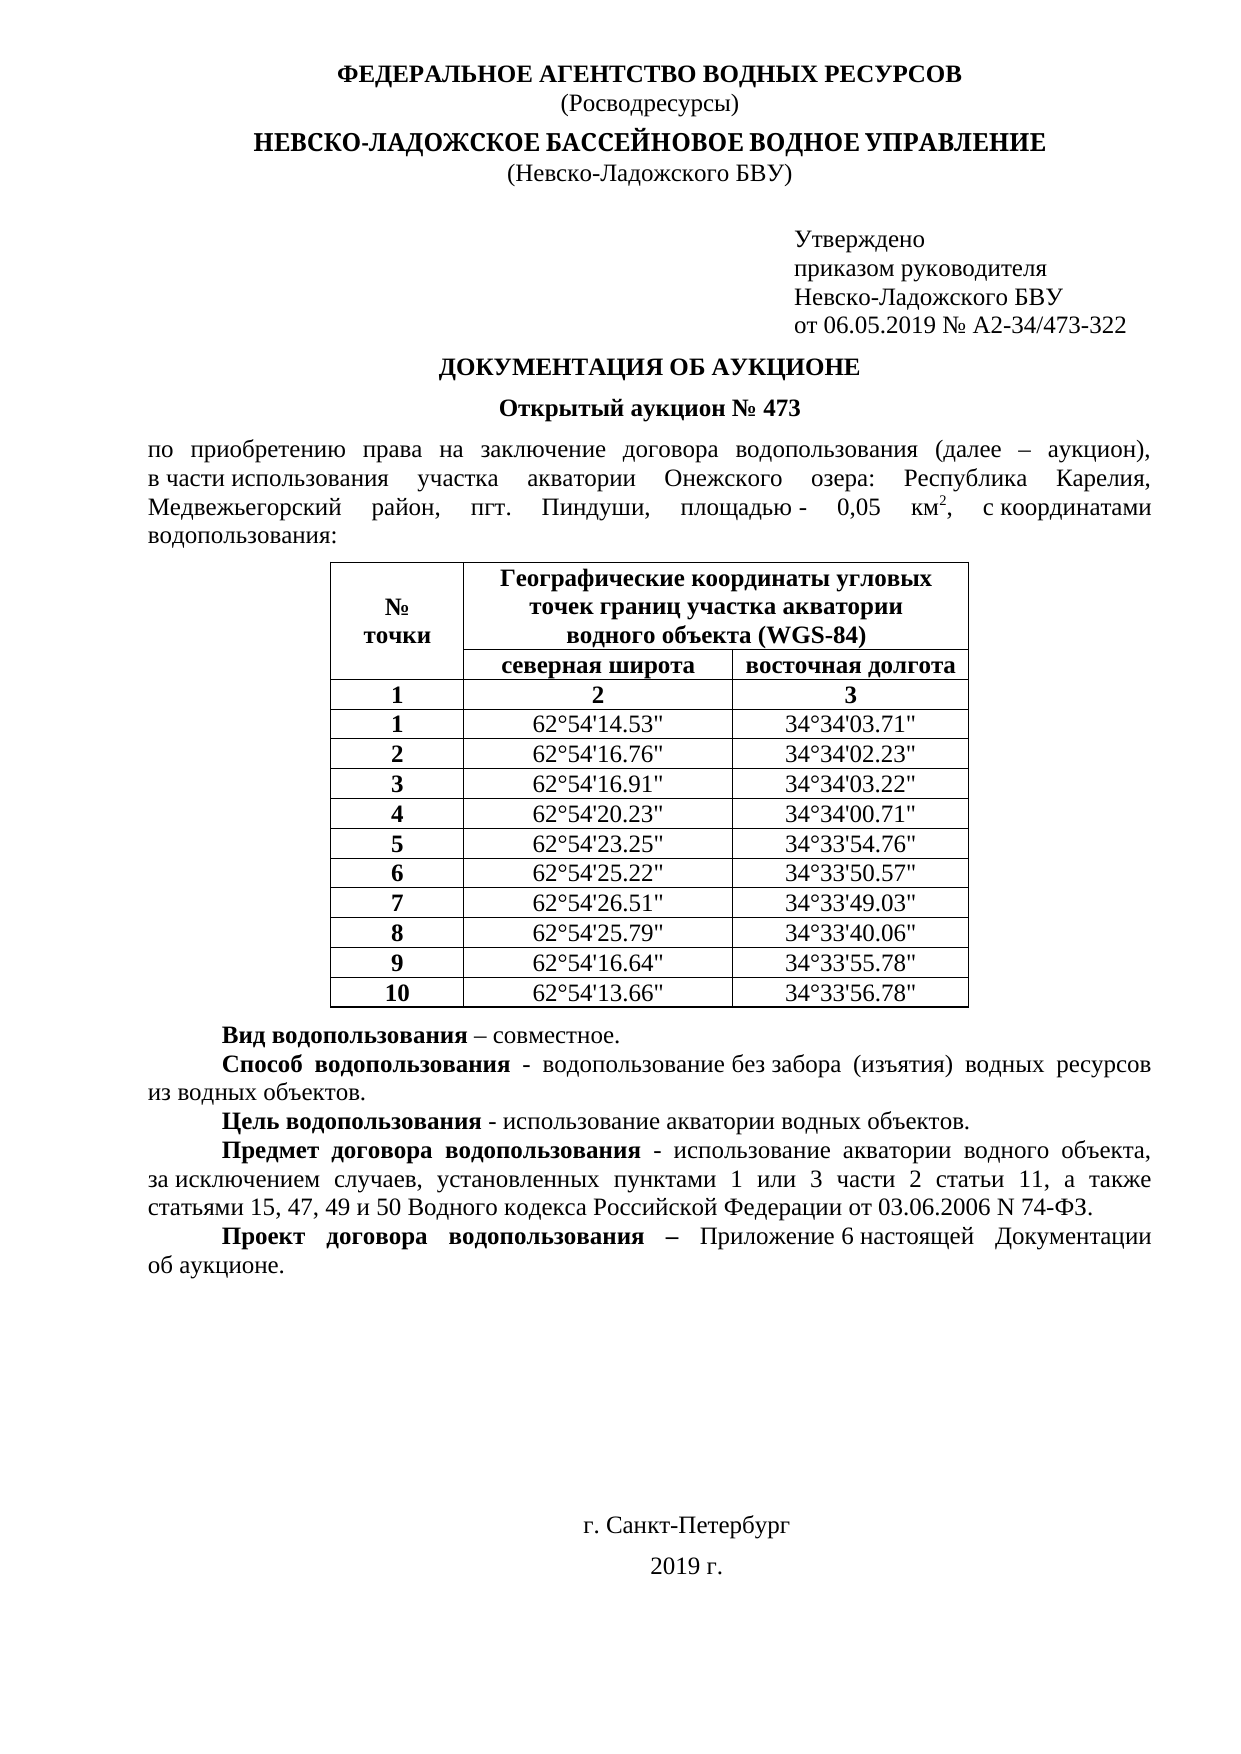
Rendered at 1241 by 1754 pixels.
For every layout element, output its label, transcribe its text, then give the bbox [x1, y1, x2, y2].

text г. Санкт-Петербург [148, 1510, 1152, 1539]
table_cell 3 [733, 680, 968, 708]
table_cell 8 [331, 918, 463, 947]
text 2019 г. [148, 1551, 1152, 1580]
text Проект договора водопользования – Приложение 6 настоящей Документации об аукционе. [148, 1221, 1152, 1279]
table_cell 1 [331, 680, 463, 708]
table_cell северная широта [464, 650, 732, 679]
table_cell 5 [331, 829, 463, 857]
table_header № точки [331, 563, 463, 679]
table_cell 62°54'25.22" [464, 859, 732, 887]
table_cell 62°54'16.91" [464, 769, 732, 798]
text Цель водопользования - использование акватории водных объектов. [148, 1106, 1152, 1135]
subtitle НЕВСКО-ЛАДОЖСКОЕ БАССЕЙНОВОЕ ВОДНОЕ УПРАВЛЕНИЕ [148, 129, 1152, 158]
table_cell 62°54'16.76" [464, 739, 732, 768]
table_cell 2 [464, 680, 732, 708]
table_cell 62°54'26.51" [464, 888, 732, 917]
table_cell 62°54'25.79" [464, 918, 732, 947]
table_cell 62°54'16.64" [464, 948, 732, 977]
table_cell 34°33'55.78" [733, 948, 968, 977]
table_cell 62°54'13.66" [464, 978, 732, 1006]
table_cell 34°33'54.76" [733, 829, 968, 857]
table_cell 10 [331, 978, 463, 1006]
text по приобретению права на заключение договора водопользования (далее – аукцион), в части использования участка акватории Онежского озера: Республика Карелия, Медвежьегорский район, пгт. Пиндуши, площадью - 0,05 км2, с координатами водопользования: [148, 434, 1152, 549]
table_cell 62°54'20.23" [464, 799, 732, 828]
text Способ водопользования - водопользование без забора (изъятия) водных ресурсов из водных объектов. [148, 1049, 1152, 1106]
text (Росводресурсы) [148, 88, 1152, 117]
text (Невско-Ладожского БВУ) [148, 158, 1152, 187]
text ФЕДЕРАЛЬНОЕ АГЕНТСТВО ВОДНЫХ РЕСУРСОВ [148, 59, 1152, 88]
table_cell 3 [331, 769, 463, 798]
table_cell 9 [331, 948, 463, 977]
table_cell 34°33'50.57" [733, 859, 968, 887]
table_cell 7 [331, 888, 463, 917]
table_cell 34°33'49.03" [733, 888, 968, 917]
table_cell 6 [331, 859, 463, 887]
table_cell 34°34'00.71" [733, 799, 968, 828]
text Предмет договора водопользования - использование акватории водного объекта, за исключением случаев, установленных пунктами 1 или 3 части 2 статьи 11, а также статьями 15, 47, 49 и 50 Водного кодекса Российской Федерации от 03.06.2006 N 74-ФЗ. [148, 1135, 1152, 1221]
table_cell 62°54'23.25" [464, 829, 732, 857]
text ДОКУМЕНТАЦИЯ ОБ АУКЦИОНЕ [148, 352, 1152, 380]
table_cell 34°34'03.22" [733, 769, 968, 798]
table_cell 62°54'14.53" [464, 710, 732, 738]
text Открытый аукцион № 473 [148, 393, 1152, 422]
table_cell 2 [331, 739, 463, 768]
table_cell 34°34'03.71" [733, 710, 968, 738]
table_cell 34°33'56.78" [733, 978, 968, 1006]
table_cell 34°34'02.23" [733, 739, 968, 768]
table_header Географические координаты угловых точек границ участка акватории водного объекта (WGS-84) [464, 563, 968, 649]
table_cell 34°33'40.06" [733, 918, 968, 947]
table_cell 1 [331, 710, 463, 738]
table_cell восточная долгота [733, 650, 968, 679]
table_header Утверждено приказом руководителя Невско-Ладожского БВУ от 06.05.2019 № А2-34/473-322 [783, 224, 1167, 339]
text Вид водопользования – совместное. [148, 1020, 1152, 1049]
table_cell 4 [331, 799, 463, 828]
